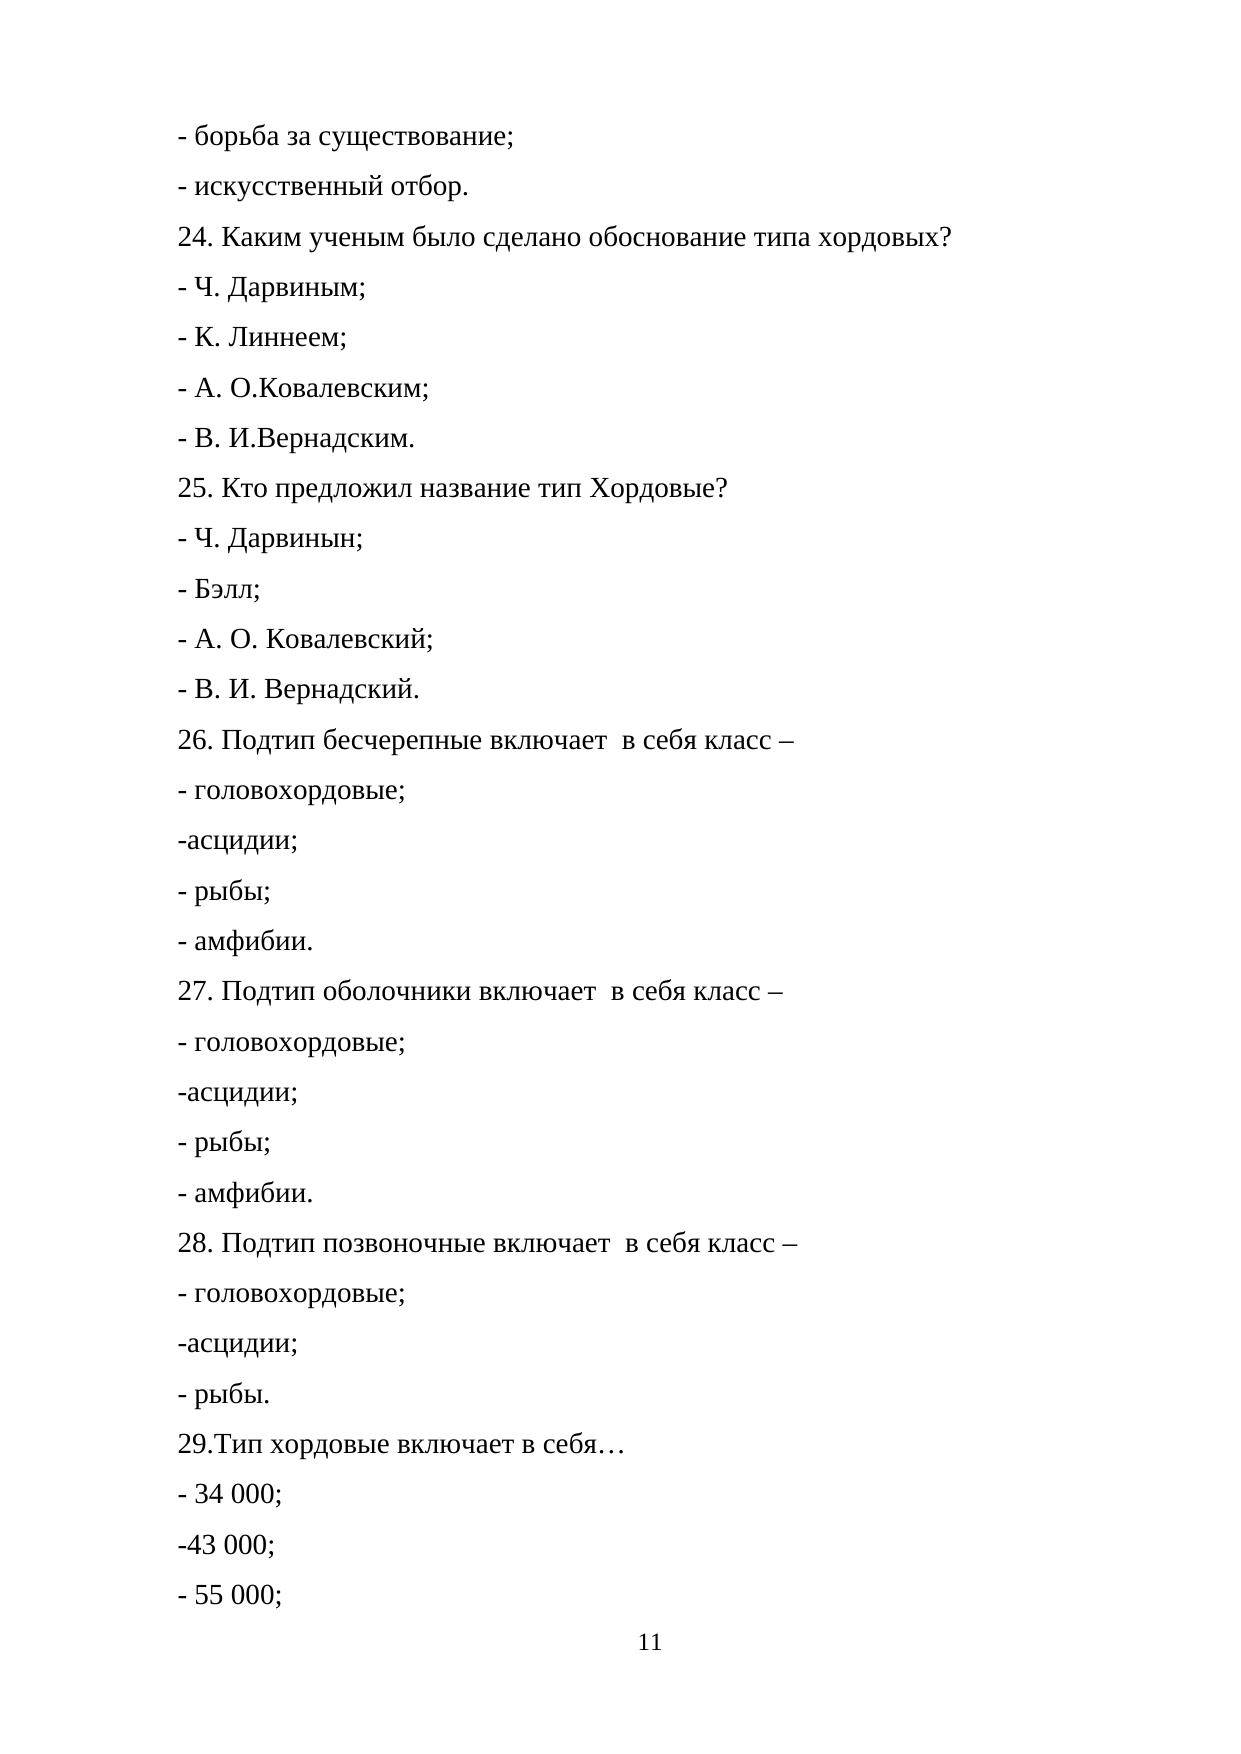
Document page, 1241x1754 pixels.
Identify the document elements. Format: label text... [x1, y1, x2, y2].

text - головохордовые; [118, 1024, 1181, 1057]
text - Ч. Дарвинын; [118, 521, 1181, 554]
text - рыбы. [118, 1376, 1181, 1409]
text 25. Кто предложил название тип Хордовые? [118, 470, 1181, 504]
text -асцидии; [118, 1326, 1181, 1359]
text -асцидии; [118, 1074, 1181, 1108]
text - Бэлл; [118, 571, 1181, 604]
text - головохордовые; [118, 1275, 1181, 1309]
text -асцидии; [118, 822, 1181, 856]
text -43 000; [118, 1527, 1181, 1560]
text 27. Подтип оболочники включает в себя класс – [118, 973, 1181, 1007]
text - 55 000; [118, 1577, 1181, 1611]
text - Ч. Дарвиным; [118, 269, 1181, 303]
text 28. Подтип позвоночные включает в себя класс – [118, 1225, 1181, 1258]
text - борьба за существование; [118, 118, 1181, 152]
text - амфибии. [118, 1175, 1181, 1208]
text - В. И. Вернадский. [118, 672, 1181, 705]
text 29.Тип хордовые включает в себя… [118, 1426, 1181, 1460]
text - К. Линнеем; [118, 319, 1181, 353]
text - головохордовые; [118, 772, 1181, 806]
text - А. О. Ковалевский; [118, 621, 1181, 655]
text - искусственный отбор. [118, 168, 1181, 202]
text - 34 000; [118, 1477, 1181, 1510]
text - амфибии. [118, 923, 1181, 957]
text - рыбы; [118, 1124, 1181, 1158]
text 24. Каким ученым было сделано обоснование типа хордовых? [118, 219, 1181, 252]
text - рыбы; [118, 873, 1181, 906]
text - В. И.Вернадским. [118, 420, 1181, 453]
text - А. О.Ковалевским; [118, 370, 1181, 403]
text 26. Подтип бесчерепные включает в себя класс – [118, 722, 1181, 755]
